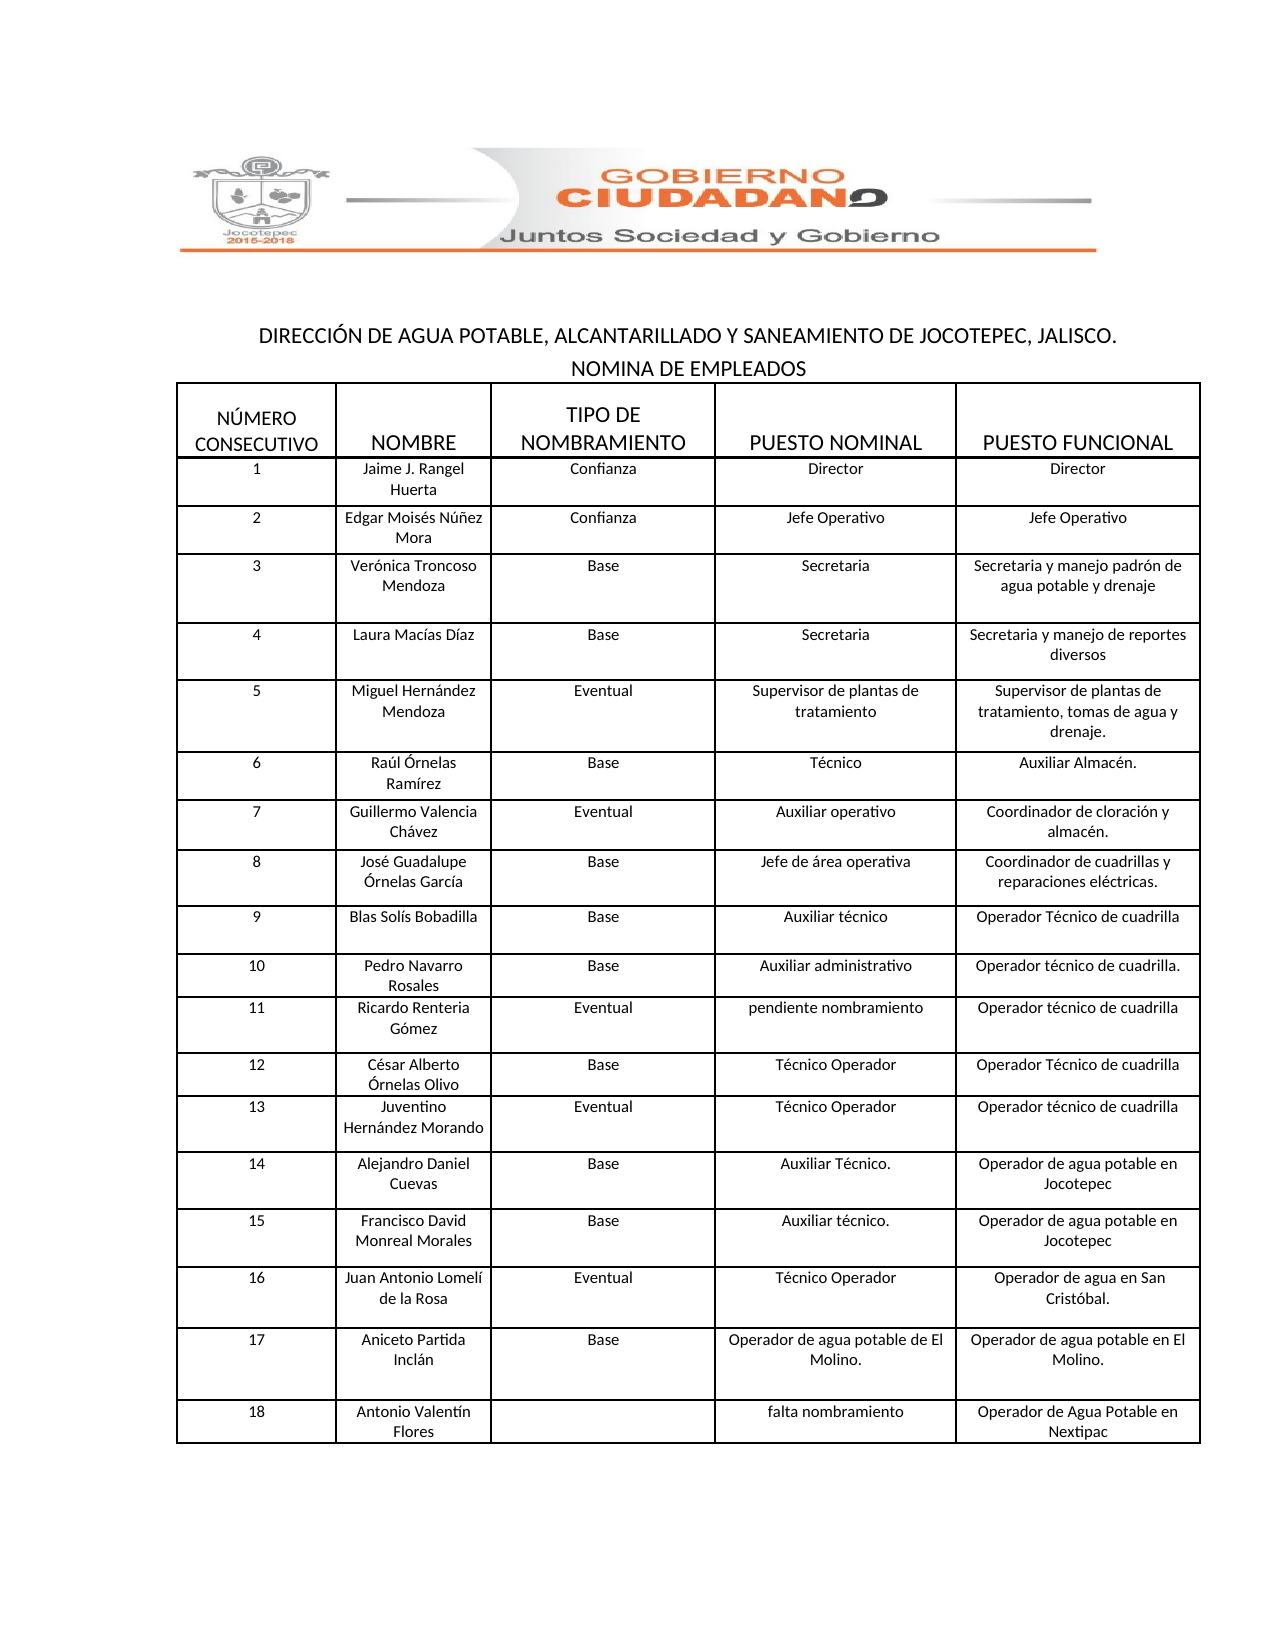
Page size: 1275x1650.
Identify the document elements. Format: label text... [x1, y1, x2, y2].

table_cell falta nombramiento [716, 1401, 955, 1442]
table_cell Operador de agua potable de El Molino. [716, 1329, 955, 1399]
table_cell César Alberto Órnelas Olivo [337, 1054, 490, 1095]
table_cell Secretaria y manejo de reportes diversos [957, 624, 1199, 678]
table_cell Base [492, 907, 714, 953]
table_cell Aniceto Partida Inclán [337, 1329, 490, 1399]
table_cell Eventual [492, 998, 714, 1052]
table_cell Guillermo Valencia Chávez [337, 801, 490, 849]
table_cell NÚMERO CONSECUTIVO [178, 384, 335, 456]
table_cell Antonio Valentín Flores [337, 1401, 490, 1442]
table_cell Técnico Operador [716, 1097, 955, 1151]
table_cell 13 [178, 1097, 335, 1151]
picture [177, 147, 1098, 262]
table_cell [492, 1401, 714, 1442]
table_cell Edgar Moisés Núñez Mora [337, 507, 490, 553]
table_cell Director [716, 459, 955, 505]
table_cell Operador técnico de cuadrilla [957, 1097, 1199, 1151]
table_cell 14 [178, 1153, 335, 1208]
table_cell Base [492, 753, 714, 799]
table_cell Director [957, 459, 1199, 505]
table_cell 17 [178, 1329, 335, 1399]
table_cell Auxiliar operativo [716, 801, 955, 849]
table_cell Verónica Troncoso Mendoza [337, 555, 490, 622]
table_cell 18 [178, 1401, 335, 1442]
table_cell Confianza [492, 459, 714, 505]
table_cell 15 [178, 1210, 335, 1266]
table_cell 6 [178, 753, 335, 799]
table_cell Alejandro Daniel Cuevas [337, 1153, 490, 1208]
table_cell Eventual [492, 801, 714, 849]
table_cell Supervisor de plantas de tratamiento [716, 681, 955, 751]
table_cell Base [492, 555, 714, 622]
table_cell Secretaria [716, 555, 955, 622]
table_cell Blas Solís Bobadilla [337, 907, 490, 953]
table_cell Raúl Órnelas Ramírez [337, 753, 490, 799]
table_header DIRECCIÓN DE AGUA POTABLE, ALCANTARILLADO Y SANEAMIENTO DE JOCOTEPEC, JALISCO. [177, 287, 1200, 349]
table_cell PUESTO FUNCIONAL [957, 384, 1199, 456]
table_cell Base [492, 624, 714, 678]
table_cell Miguel Hernández Mendoza [337, 681, 490, 751]
table_cell Coordinador de cuadrillas y reparaciones eléctricas. [957, 851, 1199, 905]
table_cell Técnico [716, 753, 955, 799]
table_cell Auxiliar administrativo [716, 955, 955, 996]
table_cell Auxiliar Almacén. [957, 753, 1199, 799]
table_cell 9 [178, 907, 335, 953]
table_cell Operador Técnico de cuadrilla [957, 907, 1199, 953]
table_cell 5 [178, 681, 335, 751]
table_cell Secretaria [716, 624, 955, 678]
table_cell Operador técnico de cuadrilla [957, 998, 1199, 1052]
table_cell NOMBRE [337, 384, 490, 456]
table_cell Auxiliar técnico. [716, 1210, 955, 1266]
table_cell Técnico Operador [716, 1054, 955, 1095]
table_cell Supervisor de plantas de tratamiento, tomas de agua y drenaje. [957, 681, 1199, 751]
table_cell TIPO DE NOMBRAMIENTO [492, 384, 714, 456]
table_cell Operador de agua potable en Jocotepec [957, 1210, 1199, 1266]
table_cell 4 [178, 624, 335, 678]
table_cell José Guadalupe Órnelas García [337, 851, 490, 905]
table_cell PUESTO NOMINAL [716, 384, 955, 456]
table_cell Eventual [492, 1268, 714, 1327]
table_cell Auxiliar Técnico. [716, 1153, 955, 1208]
table_cell Auxiliar técnico [716, 907, 955, 953]
table_cell Coordinador de cloración y almacén. [957, 801, 1199, 849]
table_cell Confianza [492, 507, 714, 553]
table_cell 1 [178, 459, 335, 505]
table_cell NOMINA DE EMPLEADOS [177, 349, 1200, 382]
table_cell Técnico Operador [716, 1268, 955, 1327]
table_cell Jefe Operativo [957, 507, 1199, 553]
table_cell Juventino Hernández Morando [337, 1097, 490, 1151]
table_cell 2 [178, 507, 335, 553]
table_cell 12 [178, 1054, 335, 1095]
table_cell Jaime J. Rangel Huerta [337, 459, 490, 505]
table_cell Jefe Operativo [716, 507, 955, 553]
table_cell Base [492, 1329, 714, 1399]
table_cell Jefe de área operativa [716, 851, 955, 905]
table_cell Eventual [492, 681, 714, 751]
table_cell Francisco David Monreal Morales [337, 1210, 490, 1266]
table_cell 16 [178, 1268, 335, 1327]
table_cell Operador de Agua Potable en Nextipac [957, 1401, 1199, 1442]
table_cell Base [492, 1054, 714, 1095]
table_cell Pedro Navarro Rosales [337, 955, 490, 996]
table_cell Base [492, 955, 714, 996]
table_cell Operador de agua potable en Jocotepec [957, 1153, 1199, 1208]
table_cell Operador técnico de cuadrilla. [957, 955, 1199, 996]
table_cell pendiente nombramiento [716, 998, 955, 1052]
table_cell 10 [178, 955, 335, 996]
table_cell Base [492, 1153, 714, 1208]
table_cell Operador de agua potable en El Molino. [957, 1329, 1199, 1399]
table_cell 11 [178, 998, 335, 1052]
table_cell Ricardo Renteria Gómez [337, 998, 490, 1052]
table_cell Juan Antonio Lomelí de la Rosa [337, 1268, 490, 1327]
table_cell 3 [178, 555, 335, 622]
table_cell Laura Macías Díaz [337, 624, 490, 678]
table_cell Eventual [492, 1097, 714, 1151]
table_cell Operador de agua en San Cristóbal. [957, 1268, 1199, 1327]
table_cell Base [492, 851, 714, 905]
table_cell Base [492, 1210, 714, 1266]
table_cell 7 [178, 801, 335, 849]
table_cell 8 [178, 851, 335, 905]
table_cell Secretaria y manejo padrón de agua potable y drenaje [957, 555, 1199, 622]
table_cell Operador Técnico de cuadrilla [957, 1054, 1199, 1095]
